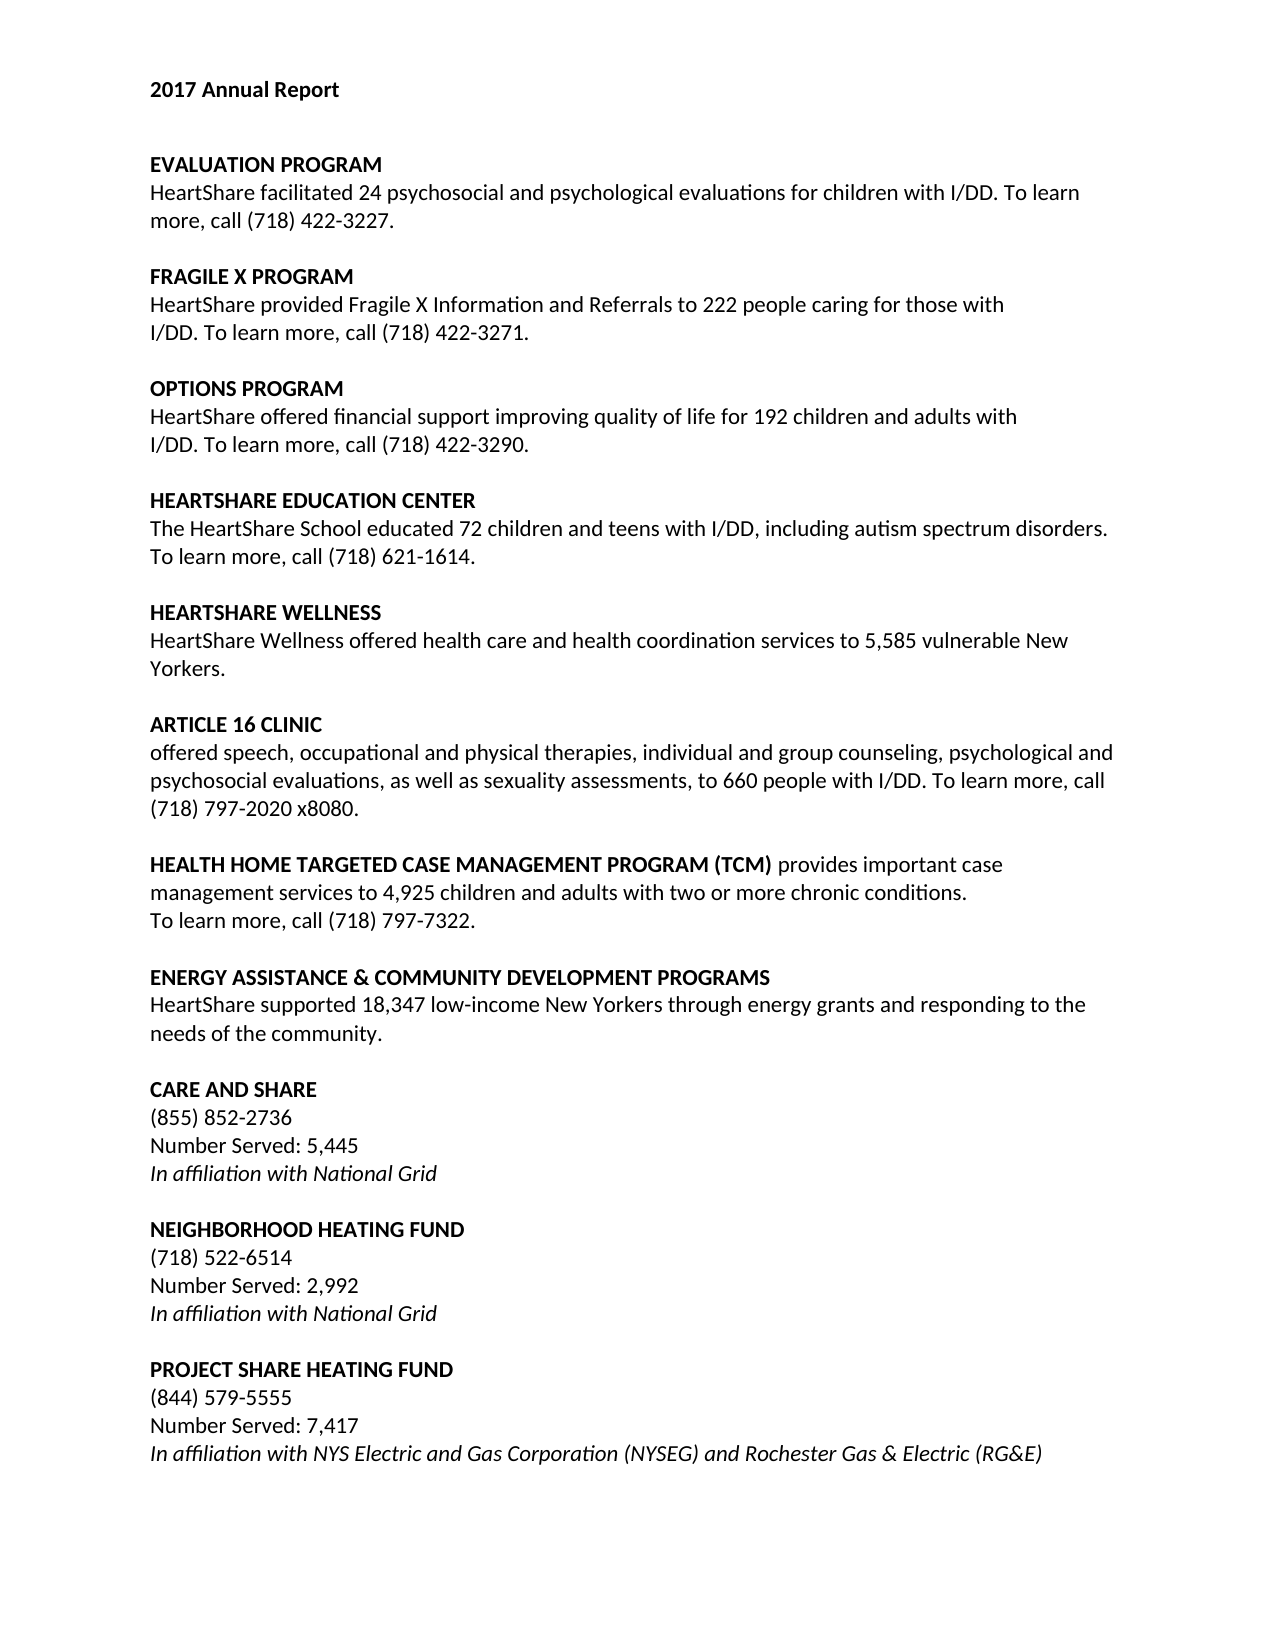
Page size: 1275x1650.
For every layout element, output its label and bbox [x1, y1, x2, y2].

text [150, 150, 1125, 598]
text [150, 598, 1125, 1495]
